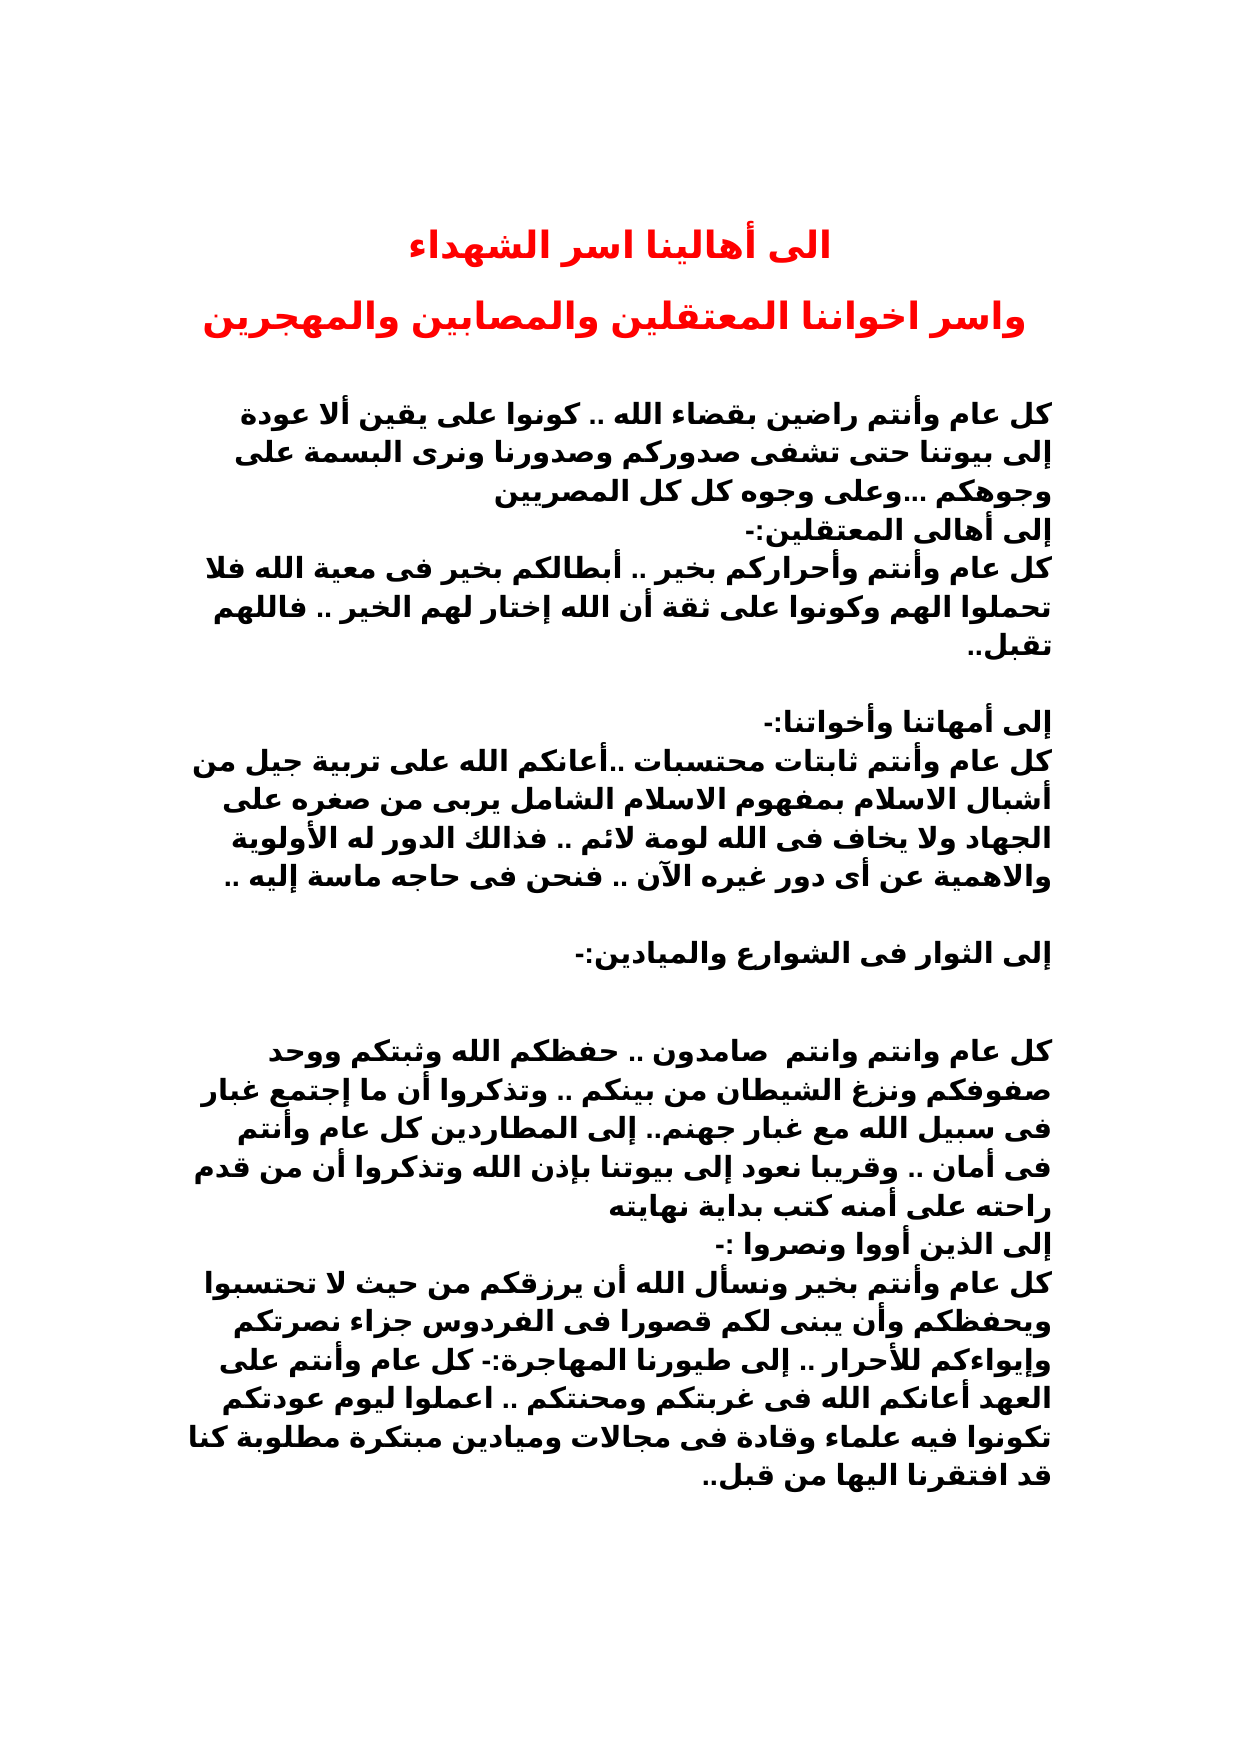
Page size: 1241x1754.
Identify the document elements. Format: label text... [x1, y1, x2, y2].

text كل عام وأنتم راضين بقضاء الله .. كونوا على يقين ألا عودة إلى بيوتنا حتى تشفى صدوركم وصدورنا ونرى البسمة على وجوهكم ...وعلى وجوه كل كل المصريين إلى أهالى المعتقلين:- كل عام وأنتم وأحراركم بخير .. أبطالكم بخير فى معية الله فلا تحملوا الهم وكونوا على ثقة أن الله إختار لهم الخير .. فاللهم تقبل.. إلى أمهاتنا وأخواتنا:- كل عام وأنتم ثابتات محتسبات ..أعانكم الله على تربية جيل من أشبال الاسلام بمفهوم الاسلام الشامل يربى من صغره على الجهاد ولا يخاف فى الله لومة لائم .. فذالك الدور له الأولوية والاهمية عن أى دور غيره الآن .. فنحن فى حاجه ماسة إليه .. إلى الثوار فى الشوارع والميادين:- [187, 364, 1053, 970]
text الى أهالينا اسر الشهداء [187, 223, 1053, 267]
text واسر اخواننا المعتقلين والمصابين والمهجرين [187, 294, 1053, 337]
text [187, 996, 1053, 1531]
